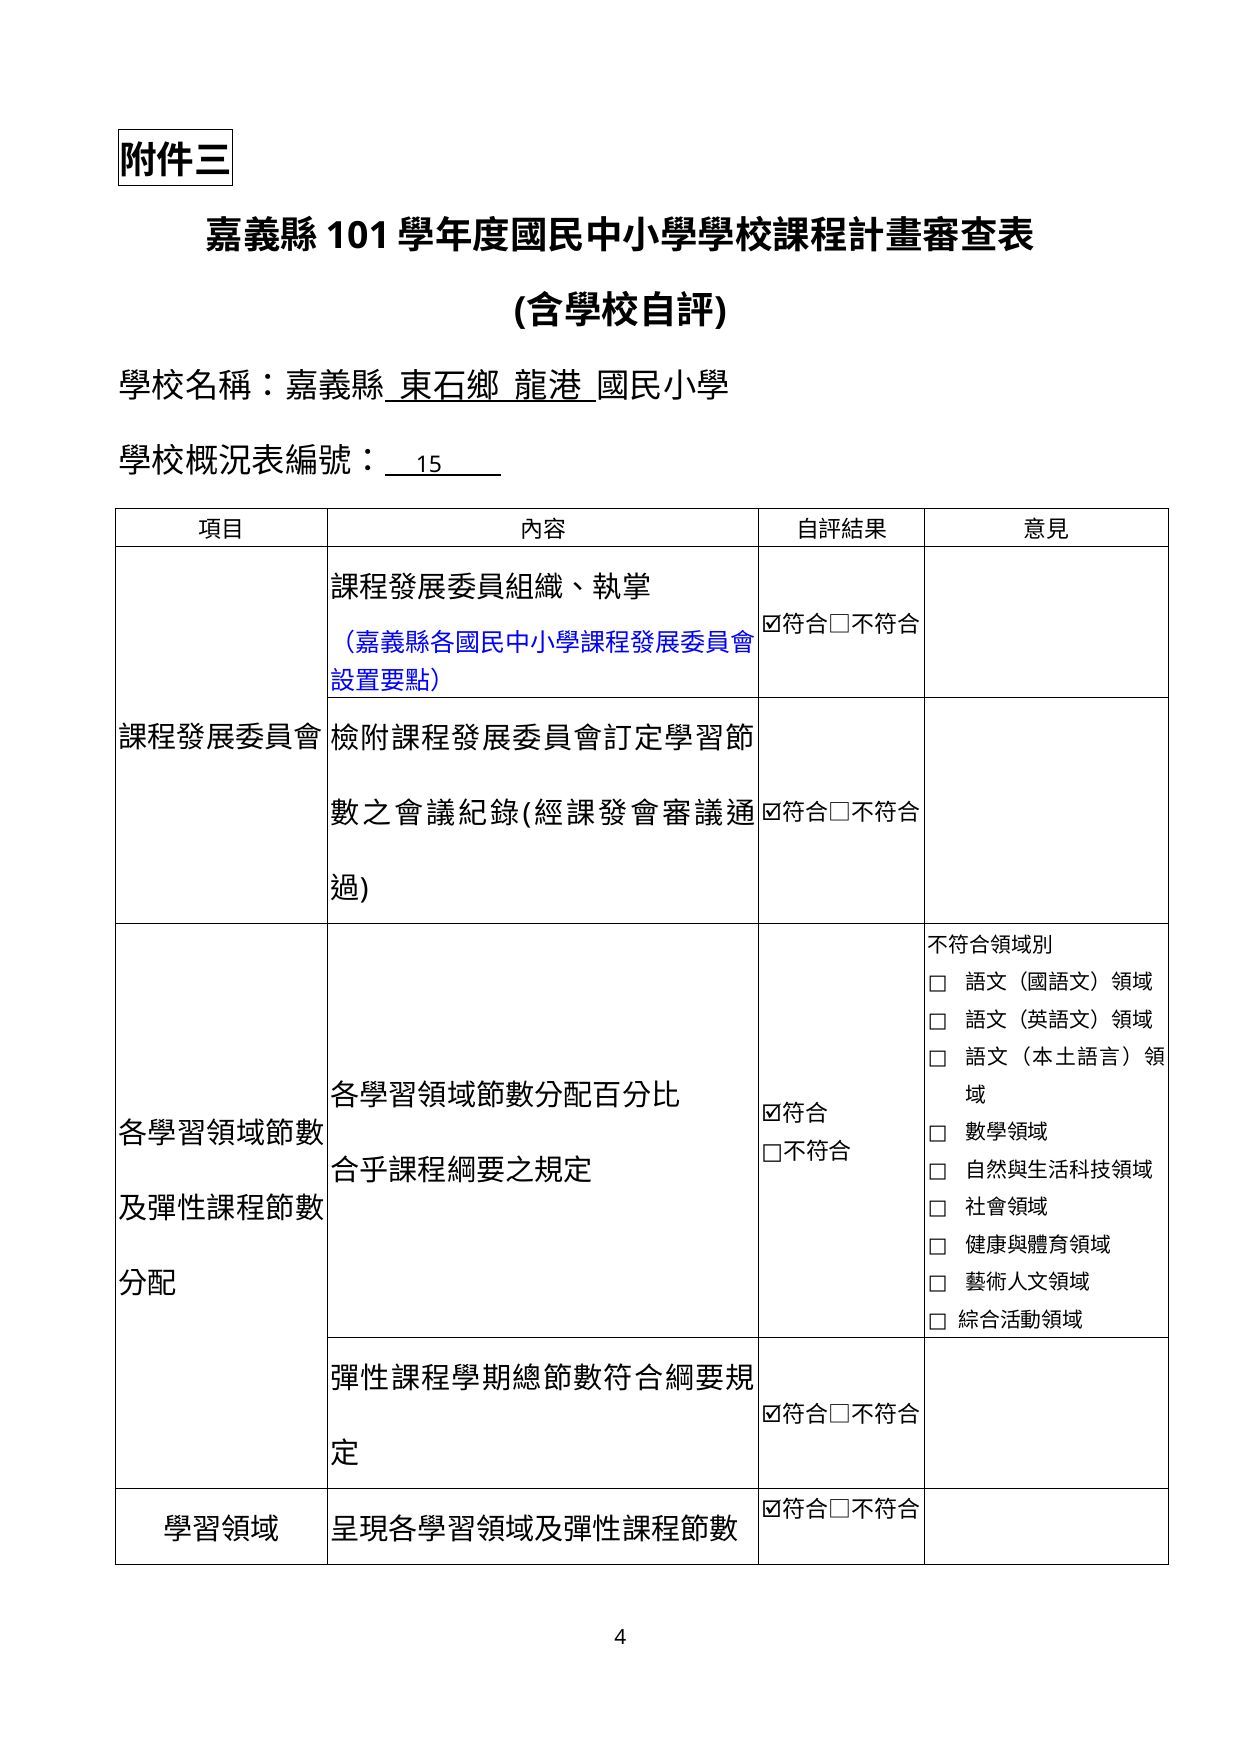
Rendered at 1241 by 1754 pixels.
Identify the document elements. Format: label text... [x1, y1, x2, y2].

table_cell 不符合領域別 語文（國語文）領域 語文（英語文）領域 語文（本土語言）領域 數學領域 自然與生活科技領域 社會領域 健康與體育領域 藝術人文領域 □ 綜合活動領域 [925, 924, 1168, 1337]
table_cell 符合□不符合 [759, 547, 924, 697]
table_cell 檢附課程發展委員會訂定學習節數之會議紀錄(經課發會審議通過) [328, 698, 758, 923]
table_cell 各學習領域節數分配百分比 合乎課程綱要之規定 [328, 924, 758, 1337]
table_cell 學習領域 教學進度總表 [116, 1489, 327, 1564]
text (含學校自評) [118, 270, 1122, 345]
table_cell 符合□不符合 [759, 1489, 924, 1564]
table_cell 課程發展委員組織、執掌 （嘉義縣各國民中小學課程發展委員會設置要點） [328, 547, 758, 697]
table_cell 課程發展委員會 [116, 547, 327, 923]
table_cell 符合□不符合 [759, 698, 924, 923]
table_cell [925, 1489, 1168, 1564]
table_header 項目 [116, 509, 327, 546]
text 嘉義縣101學年度國民中小學學校課程計畫審查表 [118, 195, 1122, 270]
table_cell 符合 □不符合 [759, 924, 924, 1337]
table_cell [925, 698, 1168, 923]
table_cell [925, 547, 1168, 697]
table_cell 呈現各學習領域及彈性課程節數 [328, 1489, 758, 1564]
text 附件三 [118, 120, 1122, 195]
table_cell 各學習領域節數及彈性課程節數分配 [116, 924, 327, 1488]
table_cell 彈性課程學期總節數符合綱要規定 [328, 1338, 758, 1488]
table_cell [925, 1338, 1168, 1488]
text 學校名稱：嘉義縣 東石鄉 龍港 國民小學 [118, 345, 1122, 420]
table_header 意見 [925, 509, 1168, 546]
table_cell 符合□不符合 [759, 1338, 924, 1488]
table_header 內容 [328, 509, 758, 546]
text 學校概況表編號： 15 [118, 420, 1122, 495]
table_header 自評結果 [759, 509, 924, 546]
